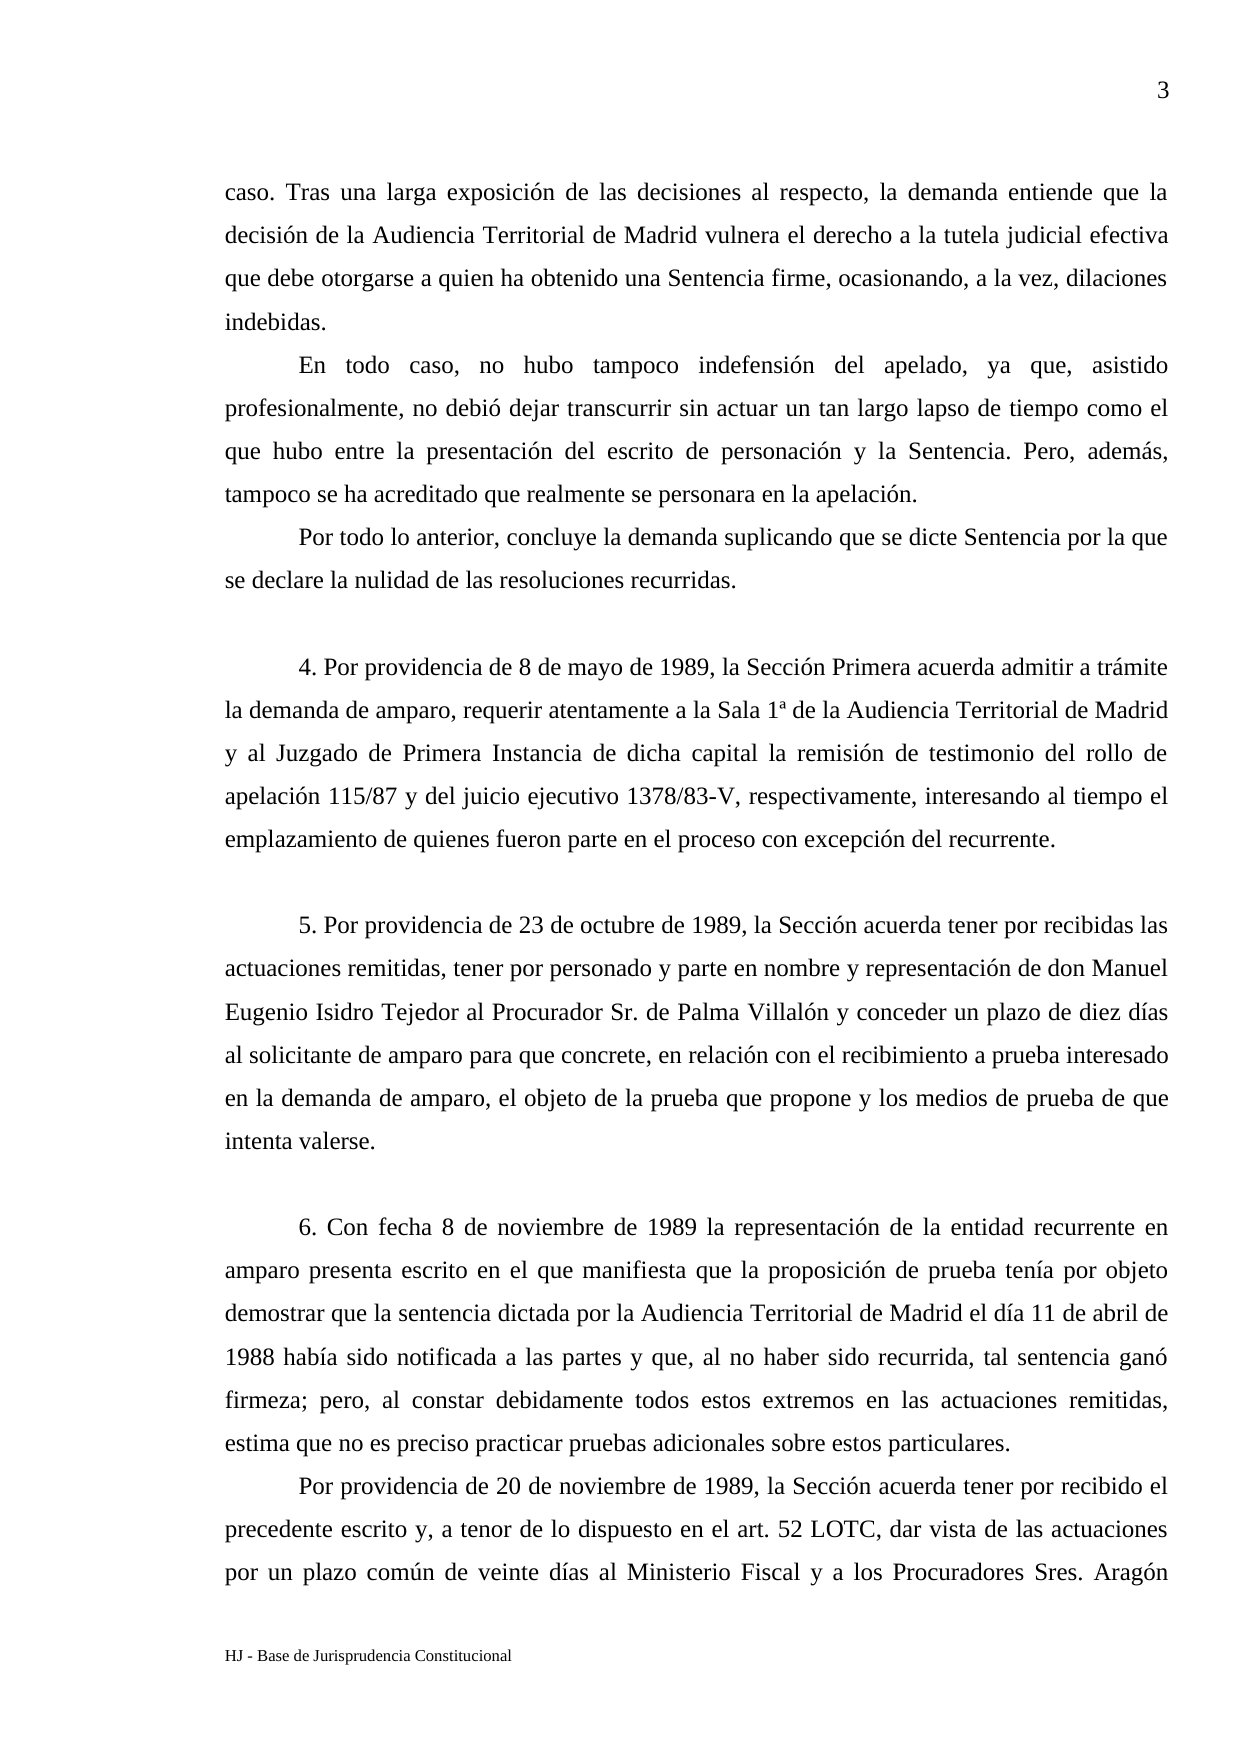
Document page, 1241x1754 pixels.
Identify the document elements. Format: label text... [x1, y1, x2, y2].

text 5. Por providencia de 23 de octubre de 1989, la Sección acuerda tener por recibidas las actuaciones remitidas, tener por personado y parte en nombre y representación de don Manuel Eugenio Isidro Tejedor al Procurador Sr. de Palma Villalón y conceder un plazo de diez días al solicitante de amparo para que concrete, en relación con el recibimiento a prueba interesado en la demanda de amparo, el objeto de la prueba que propone y los medios de prueba de que intenta valerse. [224, 910, 1169, 1155]
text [224, 177, 1169, 335]
text 4. Por providencia de 8 de mayo de 1989, la Sección Primera acuerda admitir a trámite la demanda de amparo, requerir atentamente a la Sala 1ª de la Audiencia Territorial de Madrid y al Juzgado de Primera Instancia de dicha capital la remisión de testimonio del rollo de apelación 115/87 y del juicio ejecutivo 1378/83-V, respectivamente, interesando al tiempo el emplazamiento de quienes fueron parte en el proceso con excepción del recurrente. [224, 652, 1169, 853]
text 6. Con fecha 8 de noviembre de 1989 la representación de la entidad recurrente en amparo presenta escrito en el que manifiesta que la proposición de prueba tenía por objeto demostrar que la sentencia dictada por la Audiencia Territorial de Madrid el día 11 de abril de 1988 había sido notificada a las partes y que, al no haber sido recurrida, tal sentencia ganó firmeza; pero, al constar debidamente todos estos extremos en las actuaciones remitidas, estima que no es preciso practicar pruebas adicionales sobre estos particulares. [224, 1212, 1169, 1457]
text Por todo lo anterior, concluye la demanda suplicando que se dicte Sentencia por la que se declare la nulidad de las resoluciones recurridas. [224, 522, 1169, 594]
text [224, 1471, 1169, 1586]
text En todo caso, no hubo tampoco indefensión del apelado, ya que, asistido profesionalmente, no debió dejar transcurrir sin actuar un tan largo lapso de tiempo como el que hubo entre la presentación del escrito de personación y la Sentencia. Pero, además, tampoco se ha acreditado que realmente se personara en la apelación. [224, 350, 1169, 508]
